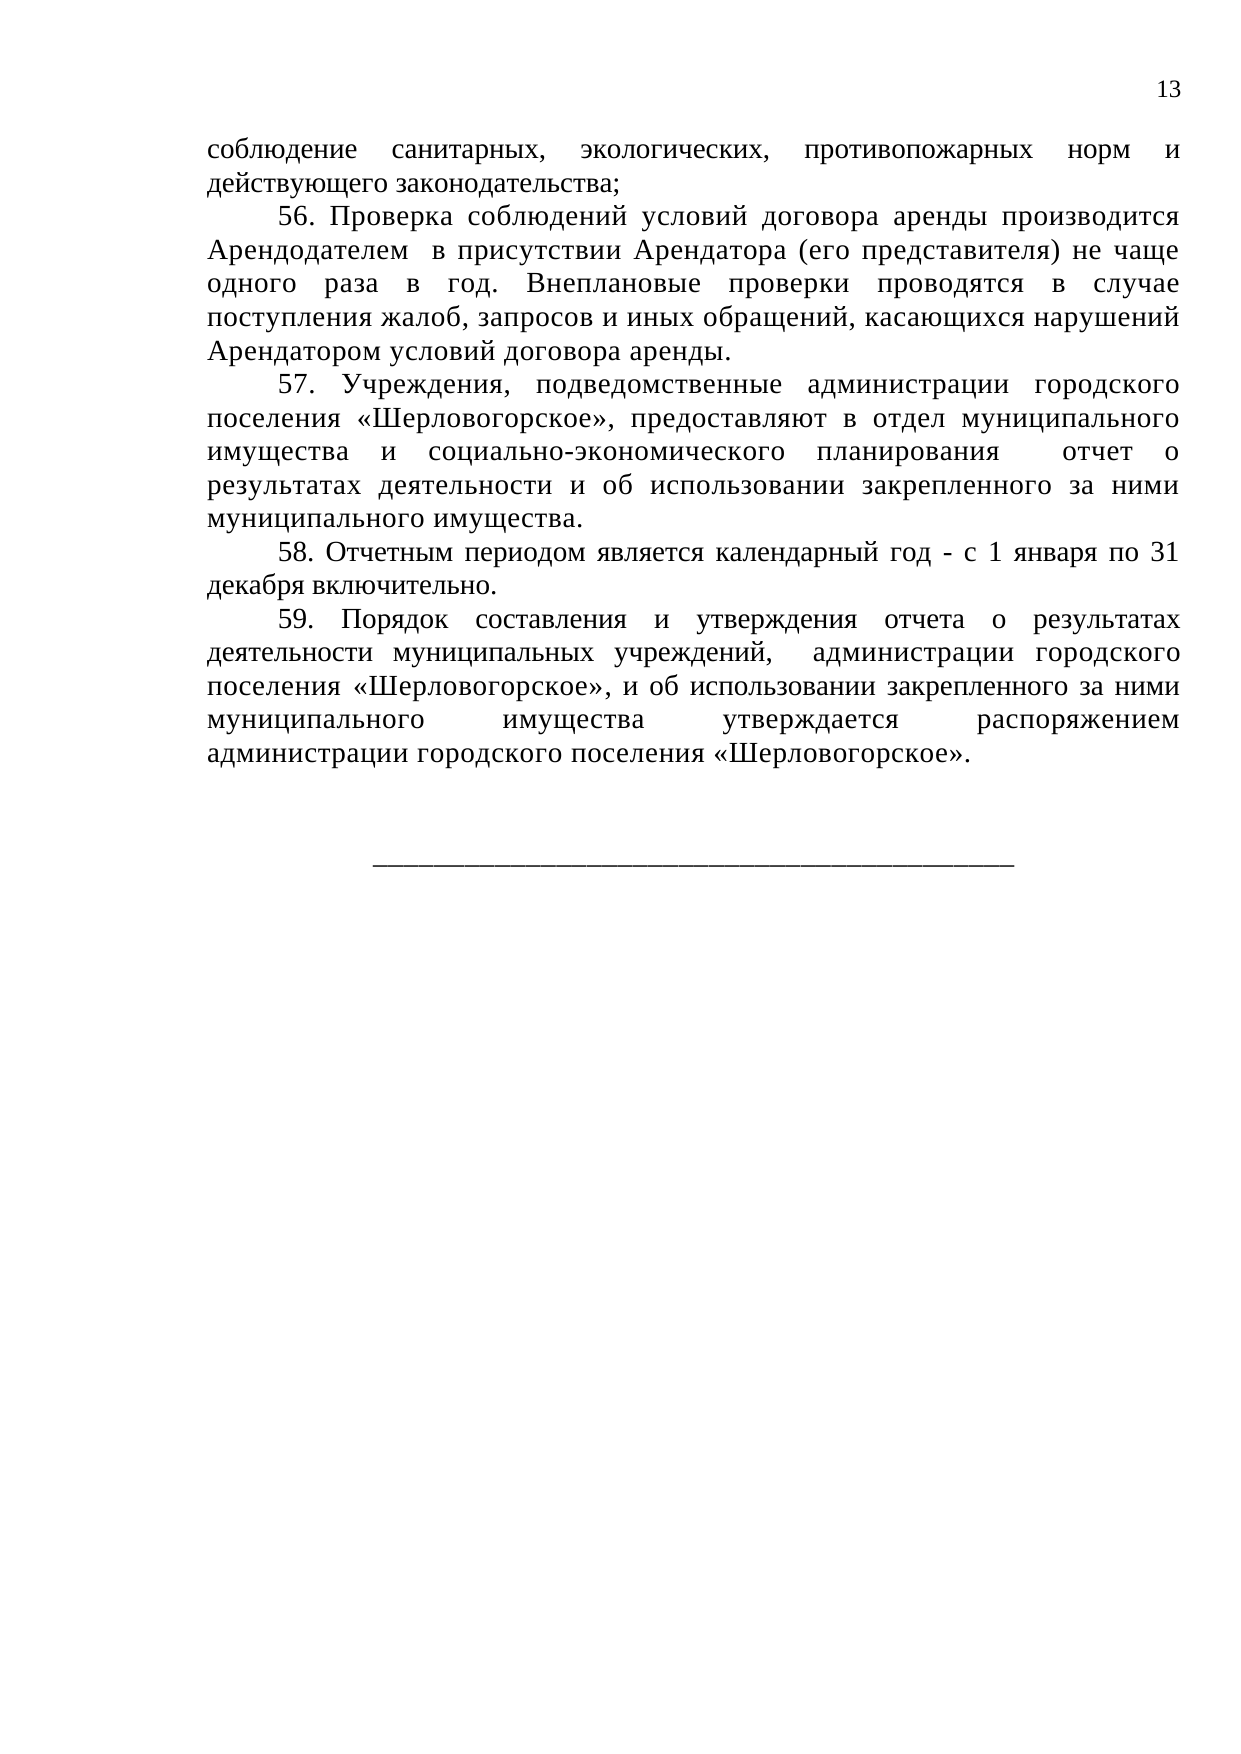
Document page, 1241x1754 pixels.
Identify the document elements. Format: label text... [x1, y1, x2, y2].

text 56. Проверка соблюдений условий договора аренды производится Арендодателем в присутствии Арендатора (его представителя) не чаще одного раза в год. Внеплановые проверки проводятся в случае поступления жалоб, запросов и иных обращений, касающихся нарушений Арендатором условий договора аренды. [207, 198, 1181, 366]
text 58. Отчетным периодом является календарный год - с 1 января по 31 декабря включительно. [207, 534, 1181, 601]
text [207, 131, 1181, 198]
text 59. Порядок составления и утверждения отчета о результатах деятельности муниципальных учреждений, администрации городского поселения «Шерловогорское», и об использовании закрепленного за ними муниципального имущества утверждается распоряжением администрации городского поселения «Шерловогорское». [207, 601, 1181, 769]
text __________________________________________ [207, 836, 1181, 869]
text 57. Учреждения, подведомственные администрации городского поселения «Шерловогорское», предоставляют в отдел муниципального имущества и социально-экономического планирования отчет о результатах деятельности и об использовании закрепленного за ними муниципального имущества. [207, 366, 1181, 534]
